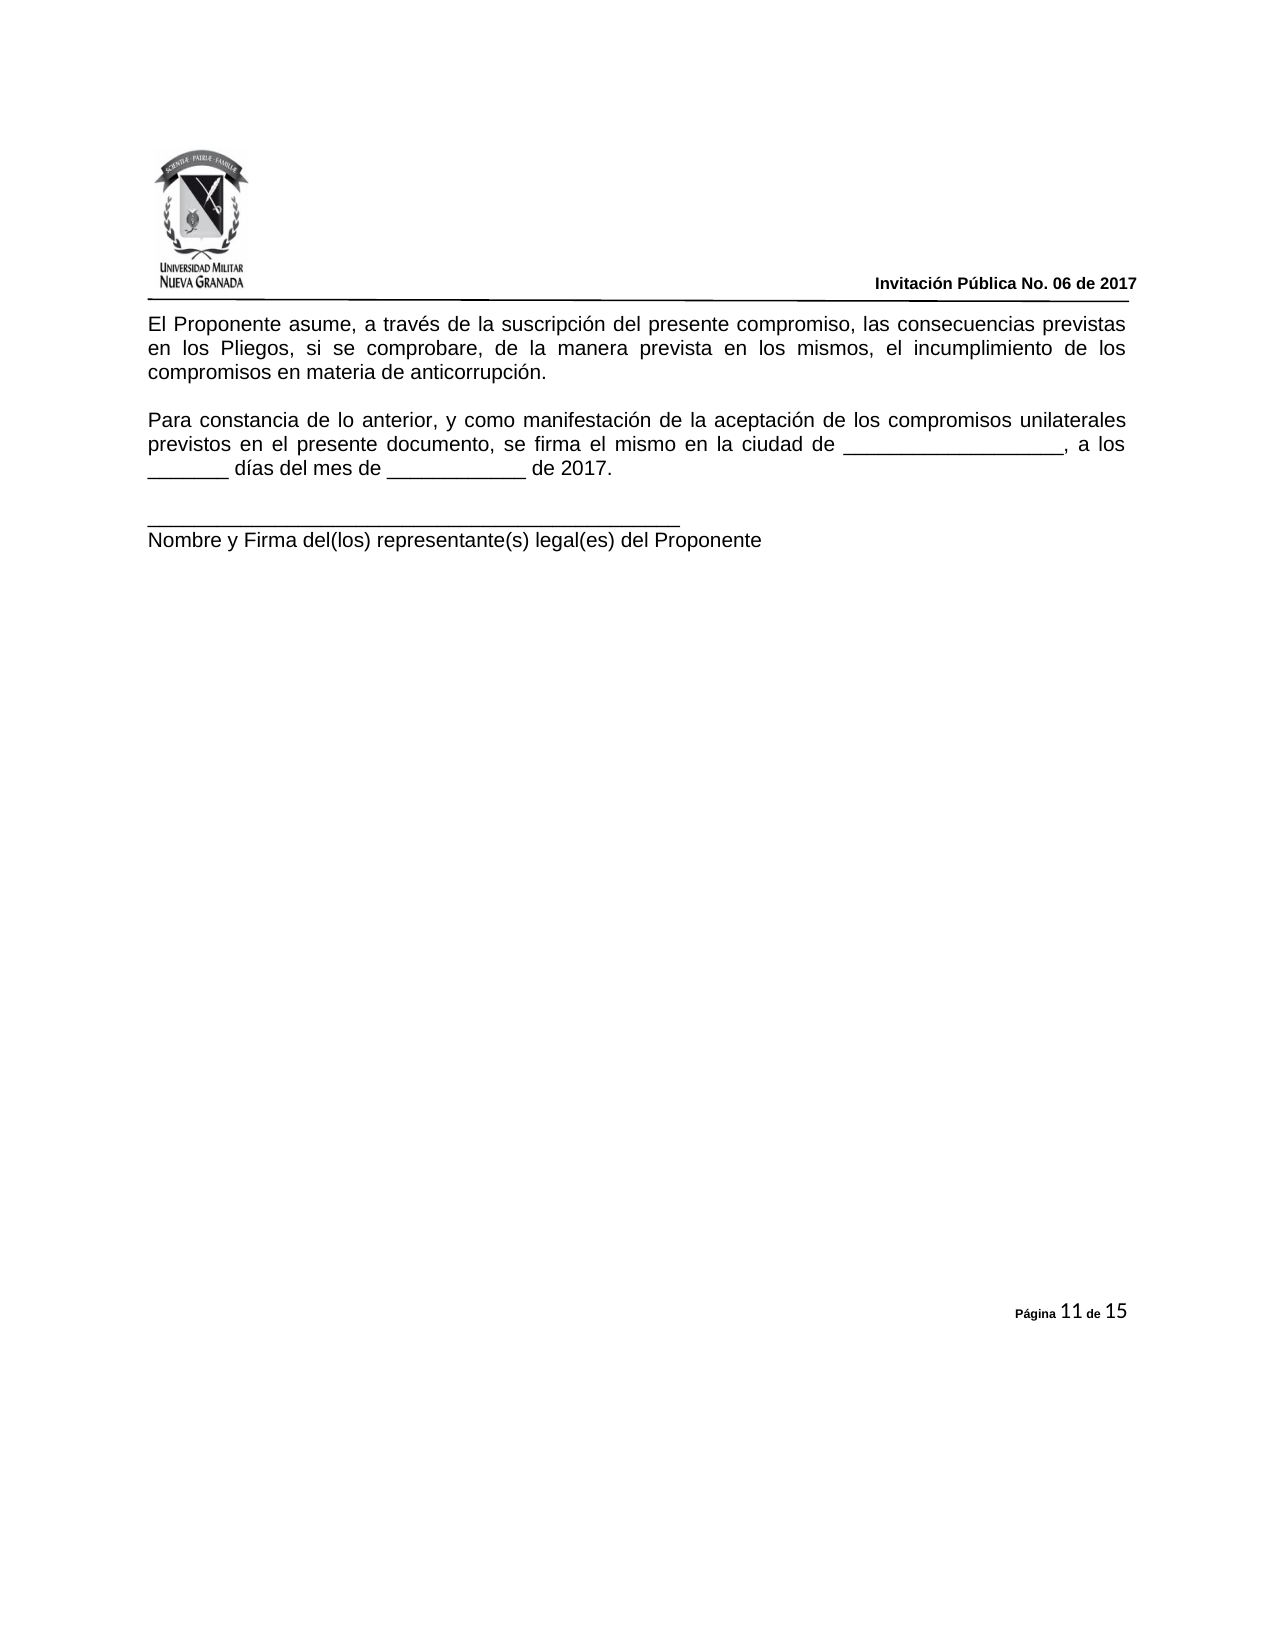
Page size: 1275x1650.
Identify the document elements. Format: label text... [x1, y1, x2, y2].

text Para constancia de lo anterior, y como manifestación de la aceptación de los compromisos unilaterales previstos en el presente documento, se firma el mismo en la ciudad de ___________________, a los _______ días del mes de ____________ de 2017. [148, 408, 1127, 480]
picture [154, 148, 249, 290]
text El Proponente asume, a través de la suscripción del presente compromiso, las consecuencias previstas en los Pliegos, si se comprobare, de la manera prevista en los mismos, el incumplimiento de los compromisos en materia de anticorrupción. [148, 312, 1127, 384]
text ______________________________________________ [148, 504, 1127, 528]
text Nombre y Firma del(los) representante(s) legal(es) del Proponente [148, 528, 1127, 552]
